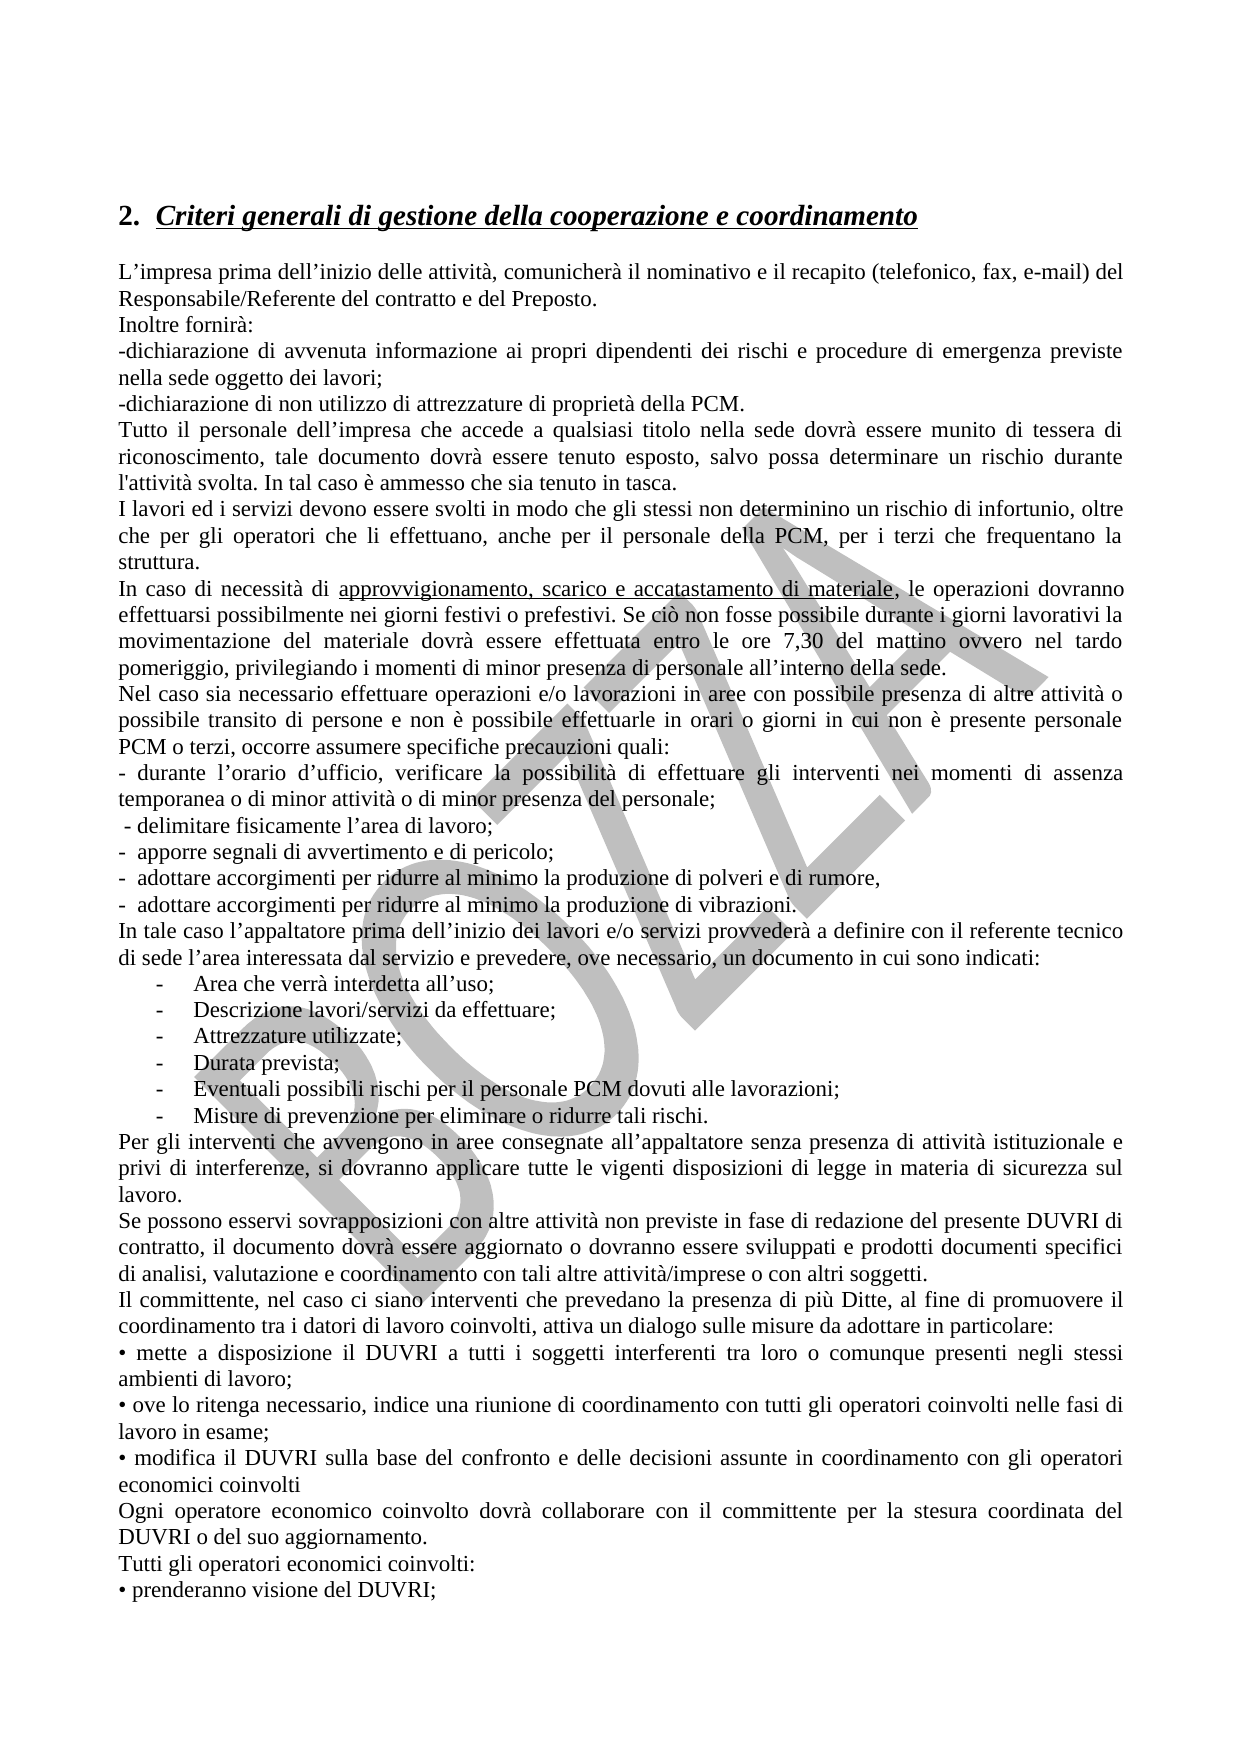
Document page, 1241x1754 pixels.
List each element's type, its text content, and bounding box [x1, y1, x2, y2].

text • modifica il DUVRI sulla base del confronto e delle decisioni assunte in coordinamento con gli operatori economici coinvolti [118, 1444, 1125, 1497]
text • mette a disposizione il DUVRI a tutti i soggetti interferenti tra loro o comunque presenti negli stessi ambienti di lavoro; [118, 1339, 1125, 1392]
text • ove lo ritenga necessario, indice una riunione di coordinamento con tutti gli operatori coinvolti nelle fasi di lavoro in esame; [118, 1392, 1125, 1444]
text Tutto il personale dell’impresa che accede a qualsiasi titolo nella sede dovrà essere munito di tessera di riconoscimento, tale documento dovrà essere tenuto esposto, salvo possa determinare un rischio durante l'attività svolta. In tal caso è ammesso che sia tenuto in tasca. [118, 416, 1125, 496]
list Descrizione lavori/servizi da effettuare; [156, 996, 1125, 1023]
text • prenderanno visione del DUVRI; [118, 1576, 1125, 1602]
text - apporre segnali di avvertimento e di pericolo; [118, 838, 1125, 864]
text In tale caso l’appaltatore prima dell’inizio dei lavori e/o servizi provvederà a definire con il referente tecnico di sede l’area interessata dal servizio e prevedere, ove necessario, un documento in cui sono indicati: [118, 917, 1125, 970]
text - delimitare fisicamente l’area di lavoro; [118, 812, 1125, 838]
list Eventuali possibili rischi per il personale PCM dovuti alle lavorazioni; [156, 1075, 1125, 1102]
text In caso di necessità di approvvigionamento, scarico e accatastamento di materiale, le operazioni dovranno effettuarsi possibilmente nei giorni festivi o prefestivi. Se ciò non fosse possibile durante i giorni lavorativi la movimentazione del materiale dovrà essere effettuata entro le ore 7,30 del mattino ovvero nel tardo pomeriggio, privilegiando i momenti di minor presenza di personale all’interno della sede. [118, 574, 1125, 680]
list Misure di prevenzione per eliminare o ridurre tali rischi. [156, 1102, 1125, 1128]
list Criteri generali di gestione della cooperazione e coordinamento [118, 198, 1125, 232]
text - adottare accorgimenti per ridurre al minimo la produzione di polveri e di rumore, [118, 864, 1125, 891]
text Per gli interventi che avvengono in aree consegnate all’appaltatore senza presenza di attività istituzionale e privi di interferenze, si dovranno applicare tutte le vigenti disposizioni di legge in materia di sicurezza sul lavoro. [118, 1128, 1125, 1207]
list Area che verrà interdetta all’uso; [156, 970, 1125, 996]
text Il committente, nel caso ci siano interventi che prevedano la presenza di più Ditte, al fine di promuovere il coordinamento tra i datori di lavoro coinvolti, attiva un dialogo sulle misure da adottare in particolare: [118, 1286, 1125, 1339]
text - durante l’orario d’ufficio, verificare la possibilità di effettuare gli interventi nei momenti di assenza temporanea o di minor attività o di minor presenza del personale; [118, 759, 1125, 812]
text -dichiarazione di avvenuta informazione ai propri dipendenti dei rischi e procedure di emergenza previste nella sede oggetto dei lavori; [118, 337, 1125, 390]
text Nel caso sia necessario effettuare operazioni e/o lavorazioni in aree con possibile presenza di altre attività o possibile transito di persone e non è possibile effettuarle in orari o giorni in cui non è presente personale PCM o terzi, occorre assumere specifiche precauzioni quali: [118, 680, 1125, 759]
text I lavori ed i servizi devono essere svolti in modo che gli stessi non determinino un rischio di infortunio, oltre che per gli operatori che li effettuano, anche per il personale della PCM, per i terzi che frequentano la struttura. [118, 496, 1125, 574]
text Tutti gli operatori economici coinvolti: [118, 1550, 1125, 1576]
list Attrezzature utilizzate; [156, 1023, 1125, 1049]
text L’impresa prima dell’inizio delle attività, comunicherà il nominativo e il recapito (telefonico, fax, e-mail) del Responsabile/Referente del contratto e del Preposto. [118, 258, 1125, 311]
text Inoltre fornirà: [118, 311, 1125, 337]
text -dichiarazione di non utilizzo di attrezzature di proprietà della PCM. [118, 390, 1125, 416]
list Durata prevista; [156, 1049, 1125, 1075]
text - adottare accorgimenti per ridurre al minimo la produzione di vibrazioni. [118, 891, 1125, 917]
text Se possono esservi sovrapposizioni con altre attività non previste in fase di redazione del presente DUVRI di contratto, il documento dovrà essere aggiornato o dovranno essere sviluppati e prodotti documenti specifici di analisi, valutazione e coordinamento con tali altre attività/imprese o con altri soggetti. [118, 1207, 1125, 1286]
text Ogni operatore economico coinvolto dovrà collaborare con il committente per la stesura coordinata del DUVRI o del suo aggiornamento. [118, 1497, 1125, 1550]
